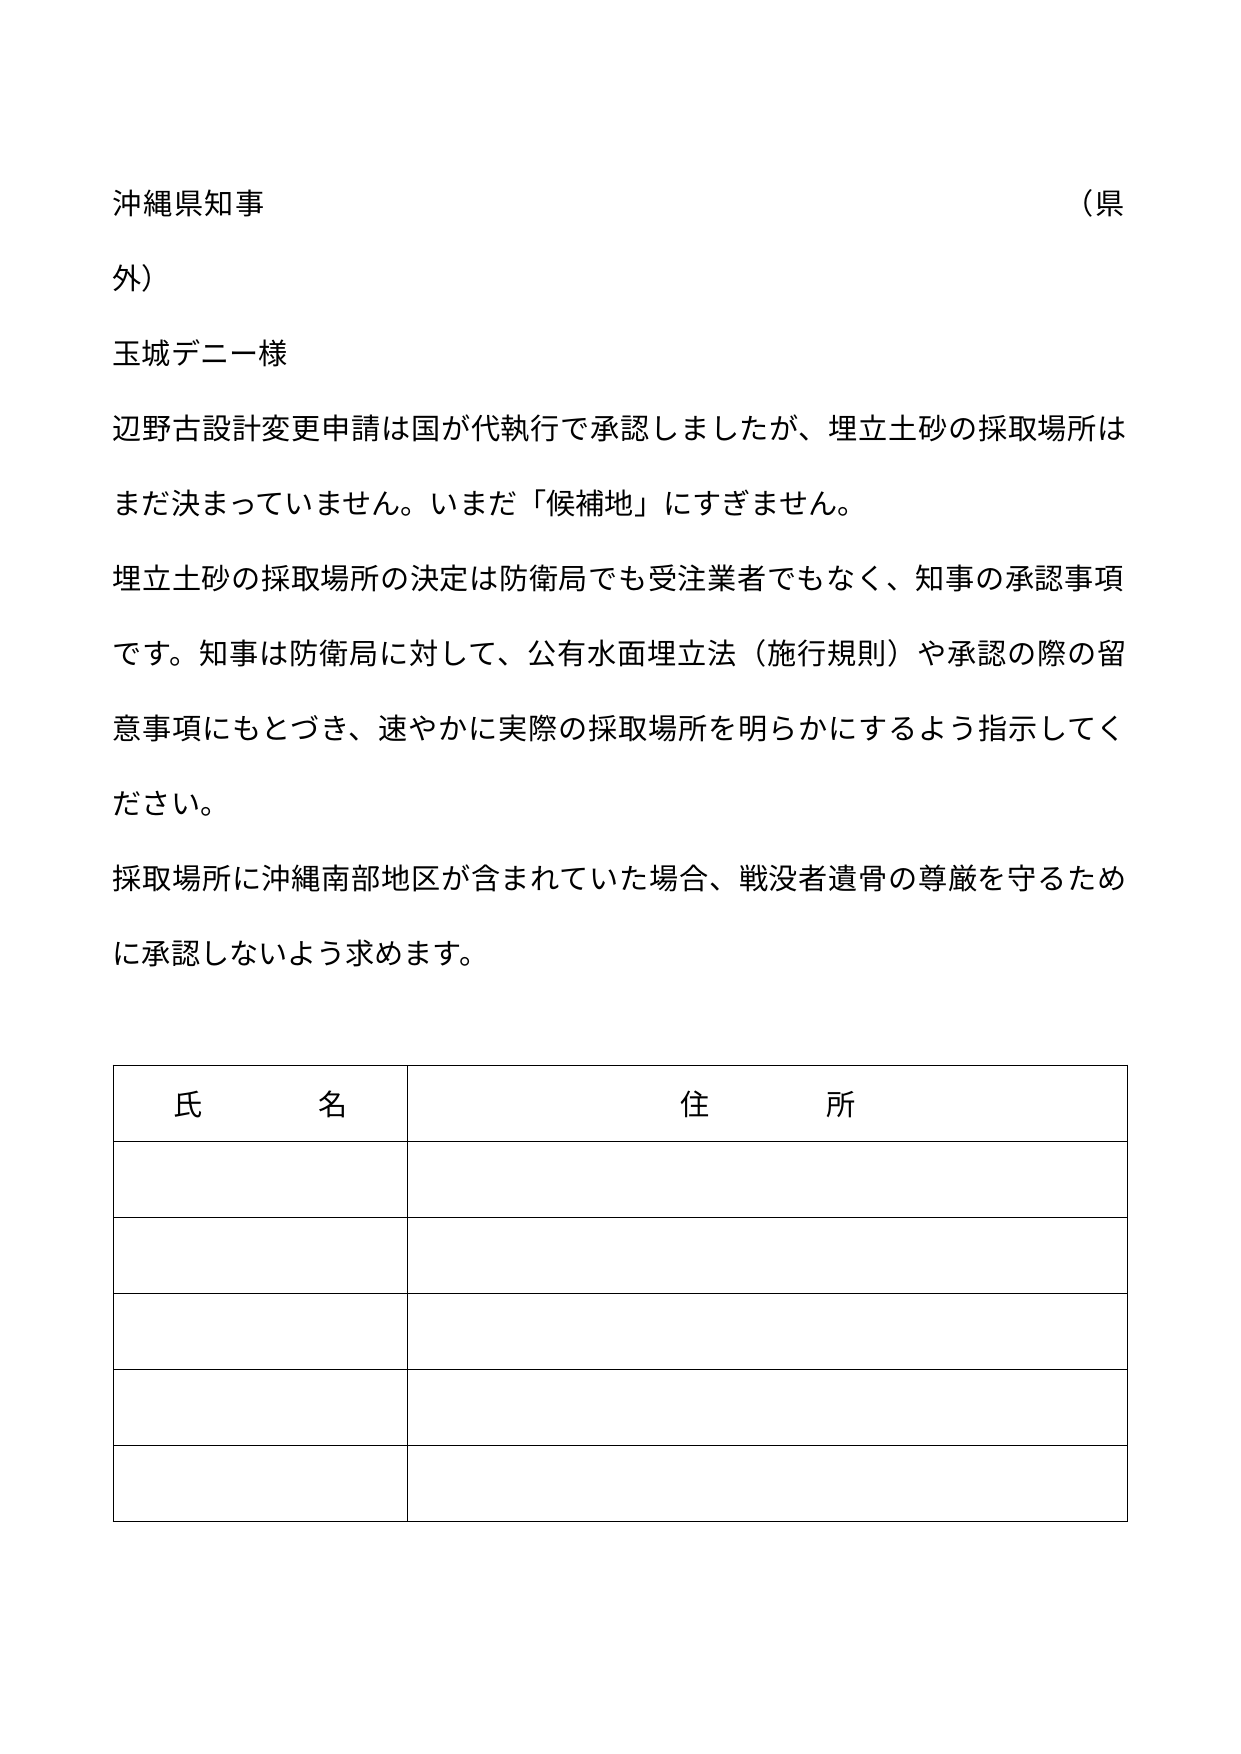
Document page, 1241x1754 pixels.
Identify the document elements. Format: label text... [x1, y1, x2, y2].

text 埋立土砂の採取場所の決定は防衛局でも受注業者でもなく、知事の承認事項です。知事は防衛局に対して、公有水面埋立法（施行規則）や承認の際の留意事項にもとづき、速やかに実際の採取場所を明らかにするよう指示してください。 [112, 539, 1128, 839]
text 玉城デニー様 [112, 314, 1128, 389]
table_cell [408, 1446, 1127, 1521]
table_cell [408, 1294, 1127, 1369]
text 沖縄県知事 （県外） [112, 164, 1128, 314]
table_cell [114, 1446, 407, 1521]
table_cell [114, 1294, 407, 1369]
table_header 氏 名 [114, 1066, 407, 1141]
table_cell [408, 1218, 1127, 1293]
text 辺野古設計変更申請は国が代執行で承認しましたが、埋立土砂の採取場所はまだ決まっていません。いまだ「候補地」にすぎません。 [112, 389, 1128, 539]
text 採取場所に沖縄南部地区が含まれていた場合、戦没者遺骨の尊厳を守るために承認しないよう求めます。 [112, 839, 1128, 989]
table_cell [408, 1370, 1127, 1445]
table_cell [114, 1218, 407, 1293]
table_header 住 所 [408, 1066, 1127, 1141]
table_cell [114, 1142, 407, 1217]
table_cell [408, 1142, 1127, 1217]
table_cell [114, 1370, 407, 1445]
